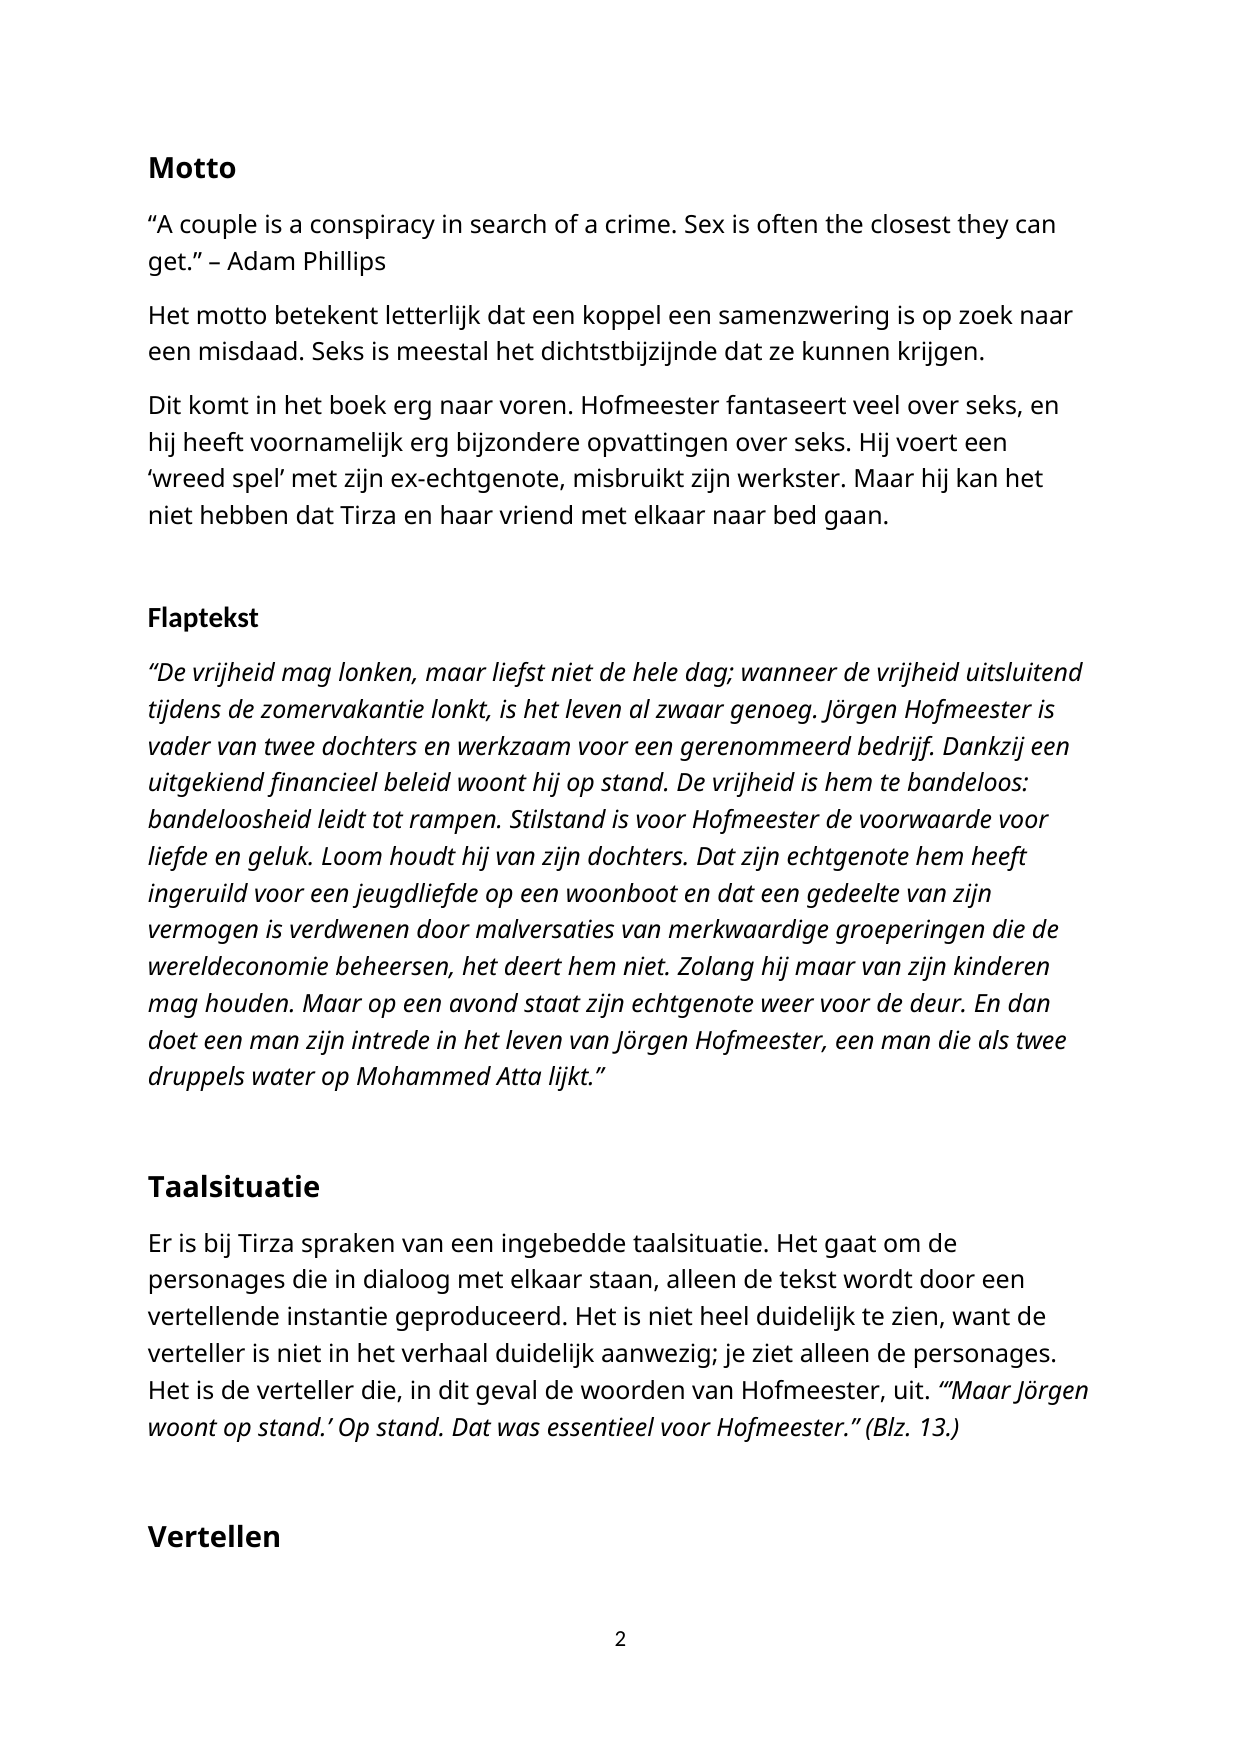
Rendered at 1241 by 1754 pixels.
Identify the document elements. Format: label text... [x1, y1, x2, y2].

text Het motto betekent letterlijk dat een koppel een samenzwering is op zoek naar een misdaad. Seks is meestal het dichtstbijzijnde dat ze kunnen krijgen. [148, 297, 1093, 368]
text “De vrijheid mag lonken, maar liefst niet de hele dag; wanneer de vrijheid uitsluitend tijdens de zomervakantie lonkt, is het leven al zwaar genoeg. Jörgen Hofmeester is vader van twee dochters en werkzaam voor een gerenommeerd bedrijf. Dankzij een uitgekiend financieel beleid woont hij op stand. De vrijheid is hem te bandeloos: bandeloosheid leidt tot rampen. Stilstand is voor Hofmeester de voorwaarde voor liefde en geluk. Loom houdt hij van zijn dochters. Dat zijn echtgenote hem heeft ingeruild voor een jeugdliefde op een woonboot en dat een gedeelte van zijn vermogen is verdwenen door malversaties van merkwaardige groeperingen die de wereldeconomie beheersen, het deert hem niet. Zolang hij maar van zijn kinderen mag houden. Maar op een avond staat zijn echtgenote weer voor de deur. En dan doet een man zijn intrede in het leven van Jörgen Hofmeester, een man die als twee druppels water op Mohammed Atta lijkt.” [148, 654, 1093, 1093]
text Er is bij Tirza spraken van een ingebedde taalsituatie. Het gaat om de personages die in dialoog met elkaar staan, alleen de tekst wordt door een vertellende instantie geproduceerd. Het is niet heel duidelijk te zien, want de verteller is niet in het verhaal duidelijk aanwezig; je ziet alleen de personages. Het is de verteller die, in dit geval de woorden van Hofmeester, uit. “’Maar Jörgen woont op stand.’ Op stand. Dat was essentieel voor Hofmeester.” (Blz. 13.) [148, 1225, 1093, 1443]
text Vertellen [148, 1516, 1093, 1556]
text “A couple is a conspiracy in search of a crime. Sex is often the closest they can get.” – Adam Phillips [148, 207, 1093, 278]
text Dit komt in het boek erg naar voren. Hofmeester fantaseert veel over seks, en hij heeft voornamelijk erg bijzondere opvattingen over seks. Hij voert een ‘wreed spel’ met zijn ex-echtgenote, misbruikt zijn werkster. Maar hij kan het niet hebben dat Tirza en haar vriend met elkaar naar bed gaan. [148, 387, 1093, 532]
text Taalsituatie [148, 1166, 1093, 1206]
text Flaptekst [148, 599, 1093, 635]
text Motto [148, 148, 1093, 187]
